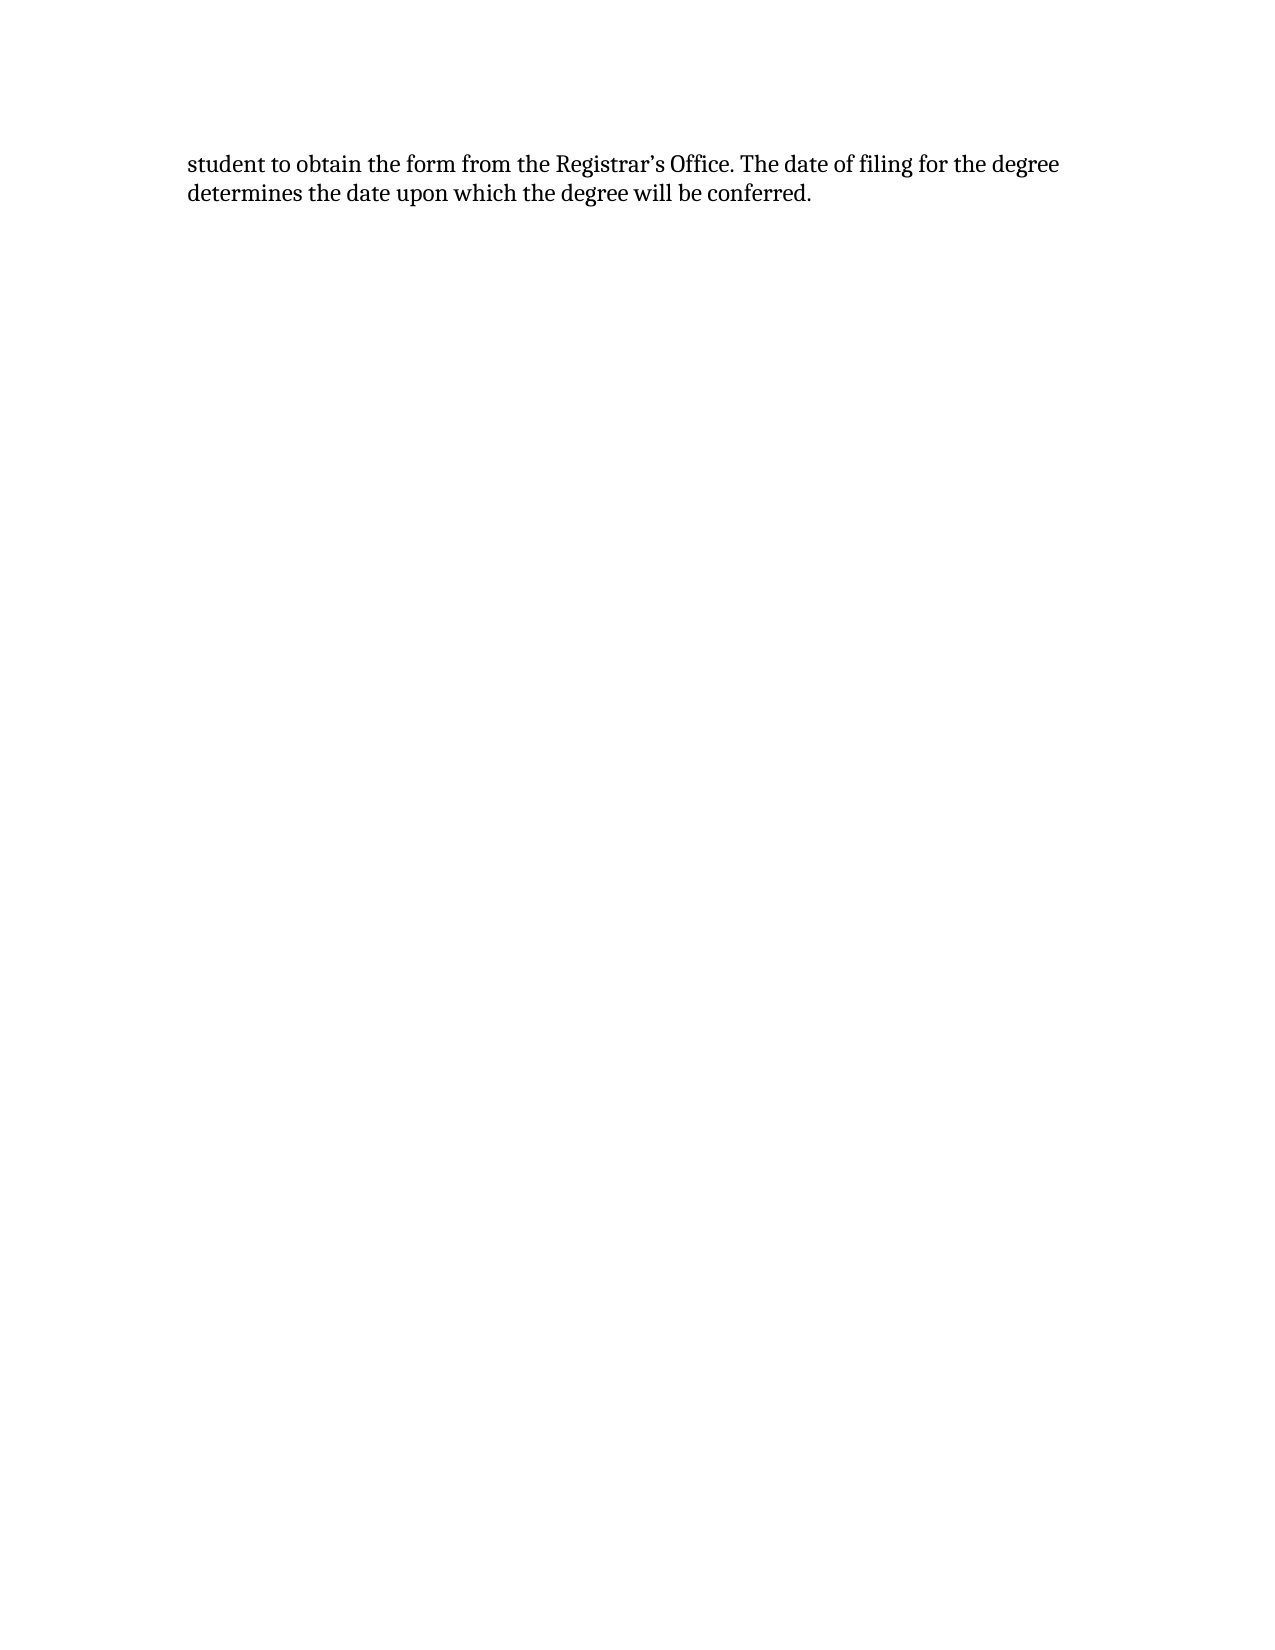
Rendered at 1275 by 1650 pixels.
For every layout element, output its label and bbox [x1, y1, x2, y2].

text [187, 150, 1087, 207]
